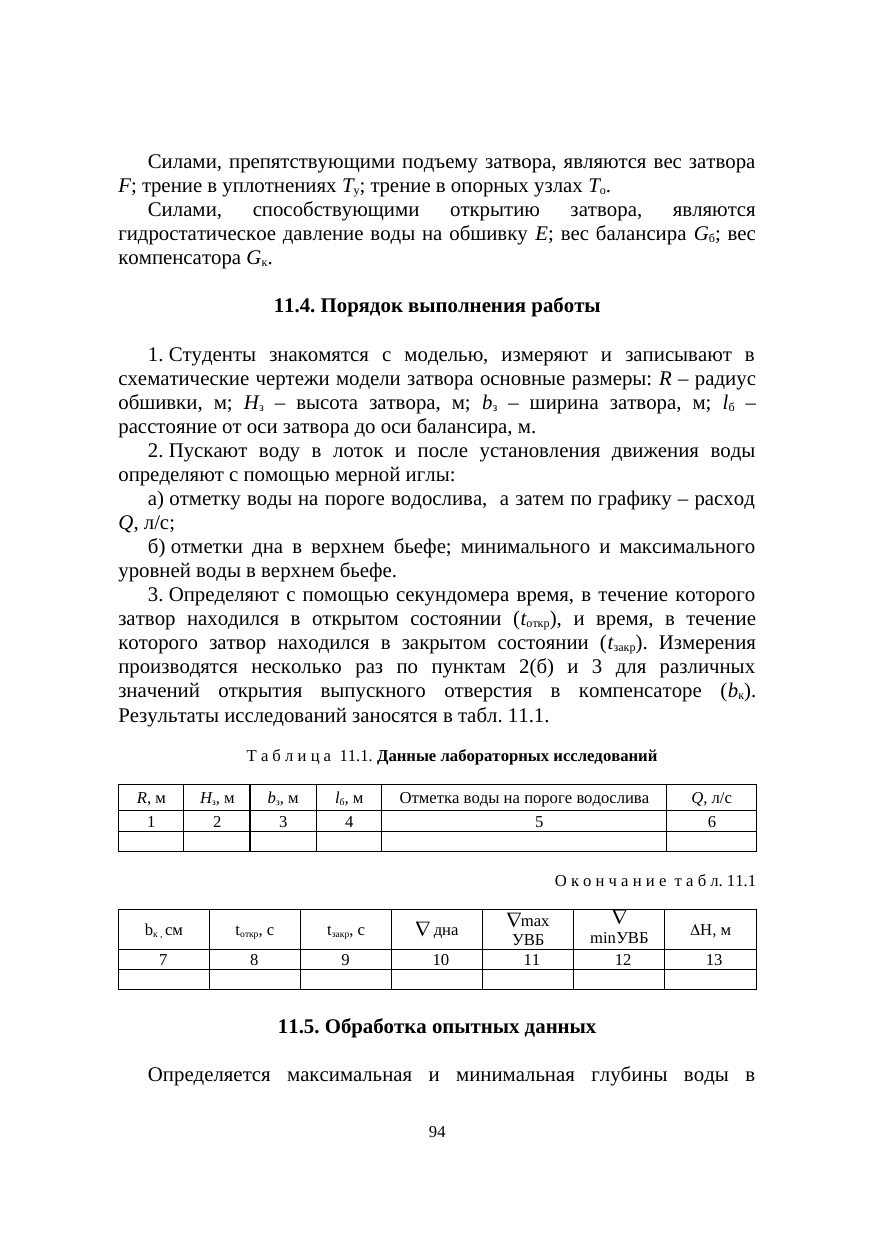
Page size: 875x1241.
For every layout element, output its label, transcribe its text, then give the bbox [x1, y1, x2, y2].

text 3. Определяют с помощью секундомера время, в течение которого затвор находился в открытом состоянии (tоткр), и время, в течение которого затвор находился в закрытом состоянии (tзакр). Измерения производятся несколько раз по пунктам 2(б) и 3 для различных значений открытия выпускного отверстия в компенсаторе (bк). Результаты исследований заносятся в табл. 11.1. [118, 582, 756, 727]
table_header bк , см [119, 910, 209, 949]
table_header lб, м [317, 785, 381, 810]
table_cell [382, 832, 666, 851]
table_cell 4 [317, 811, 381, 831]
text 2. Пускают воду в лоток и после установления движения воды определяют с помощью мерной иглы: [118, 438, 756, 486]
table_header R, м [119, 785, 183, 810]
table_cell 12 [574, 950, 664, 969]
text а) отметку воды на пороге водослива, а затем по графику – расход Q, л/с; [118, 486, 756, 534]
text б) отметки дна в верхнем бьефе; минимального и максимального уровней воды в верхнем бьефе. [118, 534, 756, 582]
table_cell [483, 970, 573, 989]
table_header Hз, м [184, 785, 249, 810]
table_cell 13 [665, 950, 756, 969]
table_header Отметка воды на пороге водослива [382, 785, 666, 810]
table_cell [392, 970, 482, 989]
text Т а б л и ц а 11.1. Данные лабораторных исследований [118, 746, 756, 765]
table_cell [301, 970, 391, 989]
table_cell 11 [483, 950, 573, 969]
table_cell 10 [392, 950, 482, 969]
text 11.5. Обработка опытных данных [118, 1014, 756, 1038]
table_cell [665, 970, 756, 989]
table_header minУВБ [574, 910, 664, 949]
table_cell 6 [667, 811, 756, 831]
text 11.4. Порядок выполнения работы [118, 293, 756, 317]
table_header tзакр, с [301, 910, 391, 949]
table_cell 1 [119, 811, 183, 831]
table_cell 5 [382, 811, 666, 831]
table_cell [251, 832, 316, 851]
table_cell [210, 970, 300, 989]
table_cell [119, 832, 183, 851]
table_header дна [392, 910, 482, 949]
text Силами, способствующими открытию затвора, являются гидростатическое давление воды на обшивку E; вес балансира Gб; вес компенсатора Gк. [118, 197, 756, 269]
table_header Q, л/с [667, 785, 756, 810]
table_cell [574, 970, 664, 989]
table_header tоткр, с [210, 910, 300, 949]
text Силами, препятствующими подъему затвора, являются вес затвора F; трение в уплотнениях Tу; трение в опорных узлах Tо. [118, 149, 756, 197]
table_header H, м [665, 910, 756, 949]
table_cell 7 [119, 950, 209, 969]
table_cell [119, 970, 209, 989]
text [118, 1062, 756, 1086]
table_cell 3 [251, 811, 316, 831]
table_cell [317, 832, 381, 851]
table_cell [667, 832, 756, 851]
table_header max УВБ [483, 910, 573, 949]
table_cell 2 [184, 811, 249, 831]
table_header bз, м [251, 785, 316, 810]
table_cell 8 [210, 950, 300, 969]
table_cell 9 [301, 950, 391, 969]
table_cell [184, 832, 249, 851]
text О к о н ч а н и е т а б л. 11.1 [118, 871, 756, 890]
text 1. Студенты знакомятся с моделью, измеряют и записывают в схематические чертежи модели затвора основные размеры: R – радиус обшивки, м; Hз – высота затвора, м; bз – ширина затвора, м; lб – расстояние от оси затвора до оси балансира, м. [118, 342, 756, 438]
